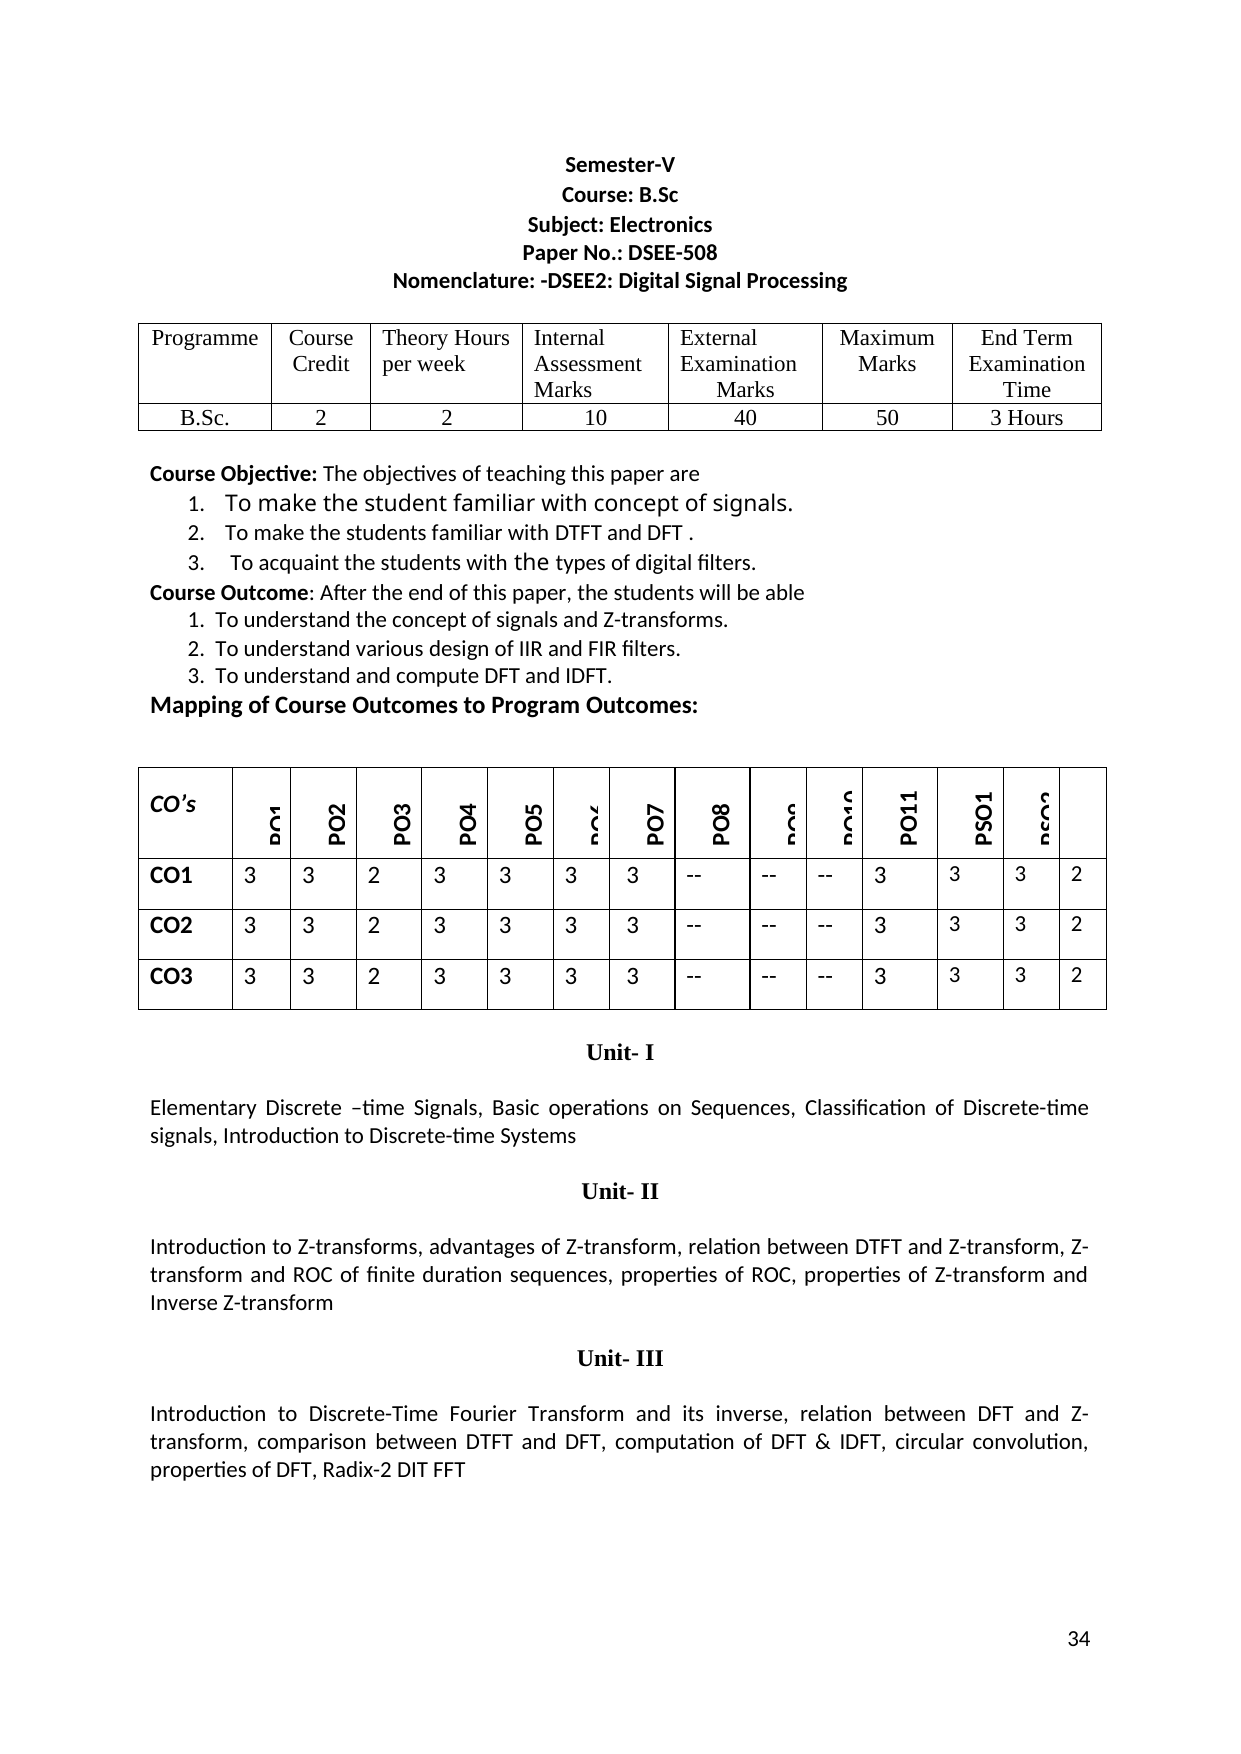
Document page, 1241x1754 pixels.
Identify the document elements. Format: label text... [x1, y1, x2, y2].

text Unit- I [150, 1038, 1090, 1066]
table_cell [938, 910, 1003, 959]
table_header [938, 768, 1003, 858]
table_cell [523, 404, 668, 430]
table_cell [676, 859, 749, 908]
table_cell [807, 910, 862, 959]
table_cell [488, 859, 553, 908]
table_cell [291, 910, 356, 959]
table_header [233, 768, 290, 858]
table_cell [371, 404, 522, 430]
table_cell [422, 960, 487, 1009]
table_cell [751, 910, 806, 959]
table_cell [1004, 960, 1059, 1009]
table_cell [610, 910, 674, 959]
text Unit- II [150, 1177, 1090, 1204]
text Introduction to Z-transforms, advantages of Z-transform, relation between DTFT and Z-transform, Z-transform and ROC of finite duration sequences, properties of ROC, properties of Z-transform and Inverse Z-transform [150, 1232, 1090, 1316]
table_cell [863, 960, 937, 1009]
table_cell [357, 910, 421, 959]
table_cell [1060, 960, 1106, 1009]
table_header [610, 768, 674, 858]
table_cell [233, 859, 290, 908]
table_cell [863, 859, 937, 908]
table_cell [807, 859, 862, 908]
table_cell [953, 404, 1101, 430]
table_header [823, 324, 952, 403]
list To make the students familiar with DTFT and DFT . [187, 518, 1090, 546]
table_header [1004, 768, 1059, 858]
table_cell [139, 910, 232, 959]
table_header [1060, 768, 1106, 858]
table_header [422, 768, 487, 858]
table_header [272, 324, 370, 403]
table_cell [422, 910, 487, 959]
text 1. To understand the concept of signals and Z-transforms. [187, 606, 1090, 634]
text Subject: Electronics [150, 210, 1090, 238]
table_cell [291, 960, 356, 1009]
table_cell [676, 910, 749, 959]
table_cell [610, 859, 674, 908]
text Nomenclature: -DSEE2: Digital Signal Processing [150, 266, 1090, 294]
list To acquaint the students with the types of digital filters. [187, 546, 1090, 578]
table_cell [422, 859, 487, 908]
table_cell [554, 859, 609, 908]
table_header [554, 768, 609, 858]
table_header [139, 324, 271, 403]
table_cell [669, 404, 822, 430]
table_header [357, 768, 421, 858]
text Elementary Discrete –time Signals, Basic operations on Sequences, Classification of Discrete-time signals, Introduction to Discrete-time Systems [150, 1093, 1090, 1149]
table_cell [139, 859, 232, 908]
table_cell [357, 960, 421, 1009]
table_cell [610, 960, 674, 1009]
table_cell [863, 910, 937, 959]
text Course: B.Sc [150, 180, 1090, 208]
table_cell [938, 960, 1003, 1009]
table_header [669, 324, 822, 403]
text Introduction to Discrete-Time Fourier Transform and its inverse, relation between DFT and Z-transform, comparison between DTFT and DFT, computation of DFT & IDFT, circular convolution, properties of DFT, Radix-2 DIT FFT [150, 1399, 1090, 1483]
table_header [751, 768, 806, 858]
text Course Outcome: After the end of this paper, the students will be able [150, 578, 1090, 606]
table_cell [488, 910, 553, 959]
text Course Objective: The objectives of teaching this paper are [150, 459, 1090, 487]
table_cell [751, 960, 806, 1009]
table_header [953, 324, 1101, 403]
text Mapping of Course Outcomes to Program Outcomes: [150, 690, 1090, 720]
text 2. To understand various design of IIR and FIR filters. [187, 634, 1090, 662]
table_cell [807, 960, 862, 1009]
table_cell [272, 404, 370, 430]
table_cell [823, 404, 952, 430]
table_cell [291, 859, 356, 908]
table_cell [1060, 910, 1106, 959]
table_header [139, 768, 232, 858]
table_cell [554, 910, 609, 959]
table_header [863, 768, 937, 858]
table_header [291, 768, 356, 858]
text Unit- III [150, 1344, 1090, 1371]
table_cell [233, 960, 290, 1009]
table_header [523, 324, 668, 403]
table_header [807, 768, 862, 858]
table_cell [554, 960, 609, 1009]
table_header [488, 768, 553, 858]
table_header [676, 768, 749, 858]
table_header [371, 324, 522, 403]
list To make the student familiar with concept of signals. [187, 487, 1090, 518]
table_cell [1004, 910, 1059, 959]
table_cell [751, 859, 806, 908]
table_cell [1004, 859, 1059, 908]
text Semester-V [150, 150, 1090, 178]
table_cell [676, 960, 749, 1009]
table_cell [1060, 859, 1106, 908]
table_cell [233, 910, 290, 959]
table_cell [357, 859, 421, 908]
text Paper No.: DSEE-508 [150, 238, 1090, 266]
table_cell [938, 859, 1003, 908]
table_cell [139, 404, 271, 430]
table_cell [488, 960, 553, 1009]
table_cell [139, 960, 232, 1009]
text 3. To understand and compute DFT and IDFT. [187, 662, 1090, 690]
